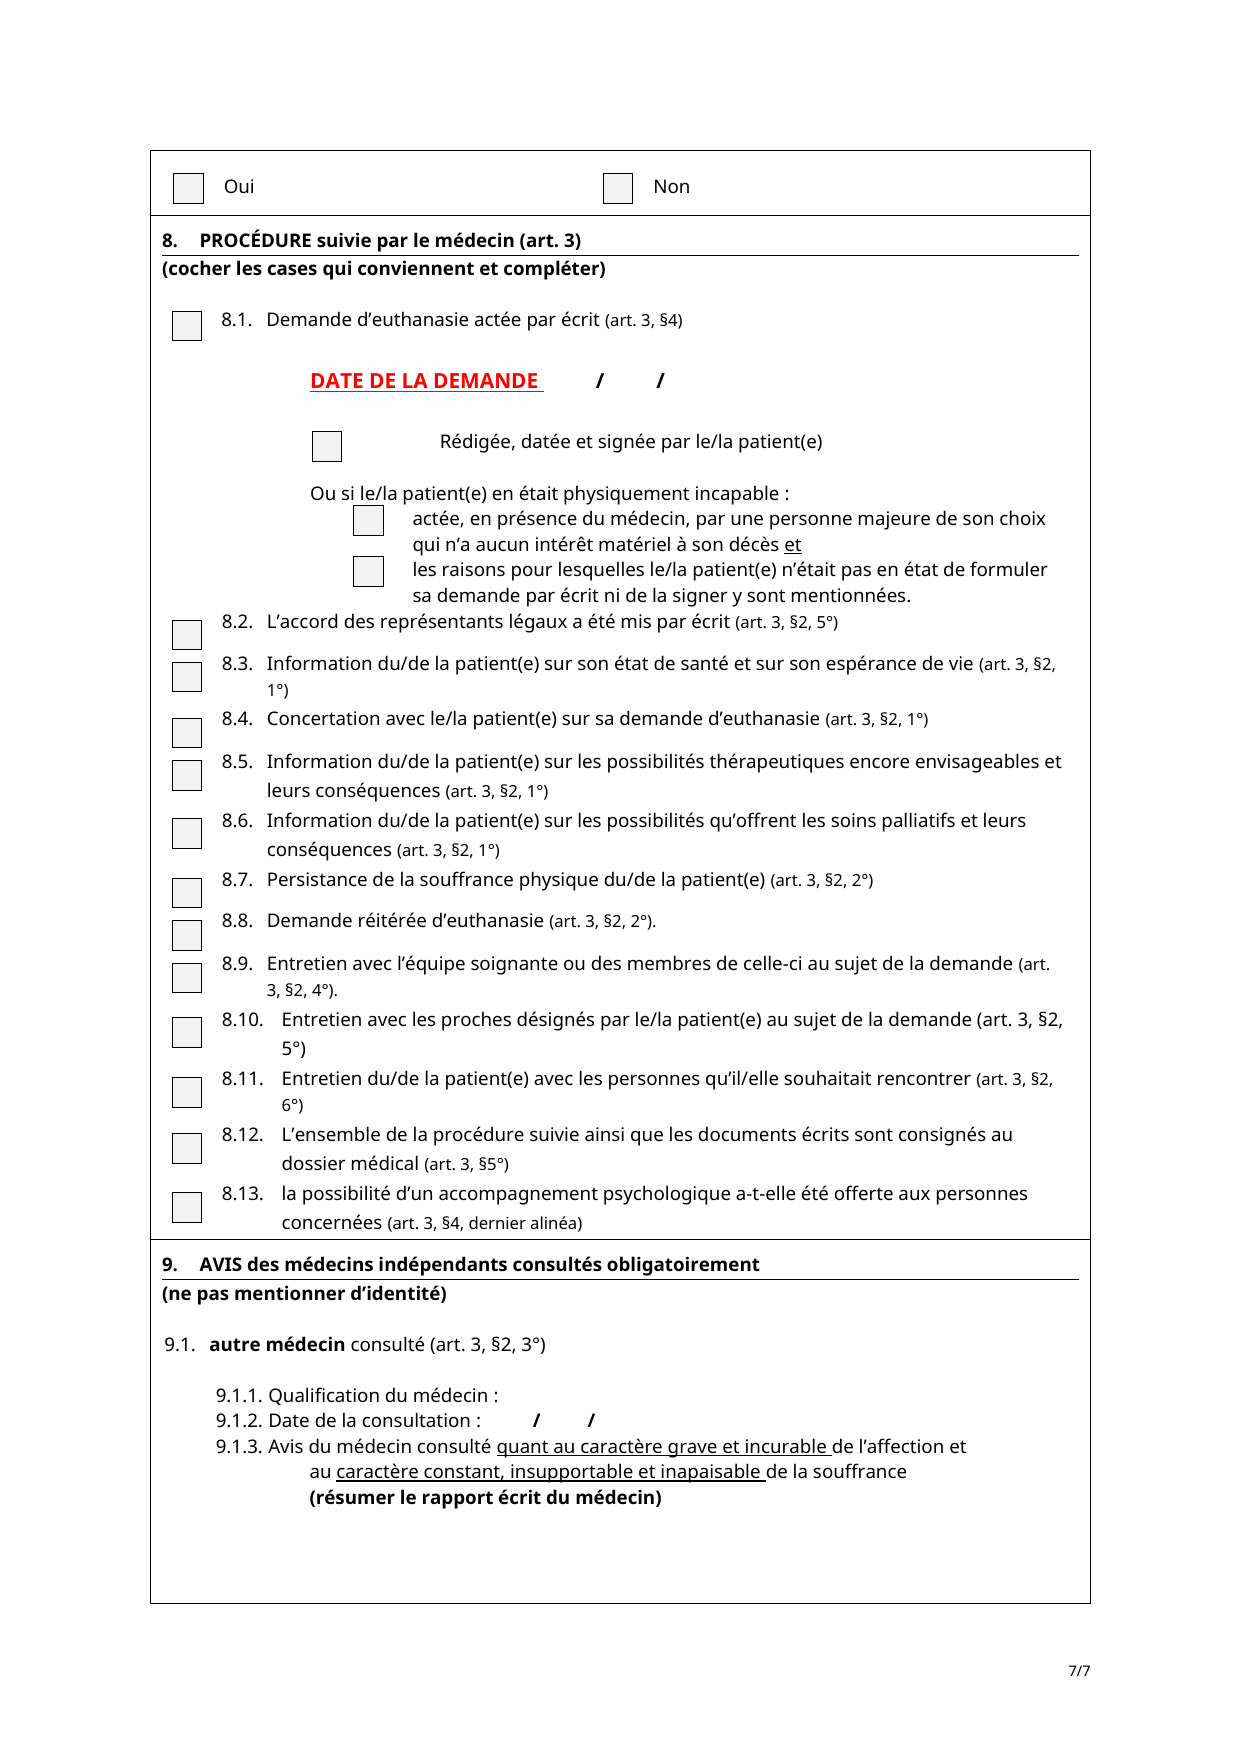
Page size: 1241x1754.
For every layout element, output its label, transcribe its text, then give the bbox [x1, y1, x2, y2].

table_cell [151, 151, 1090, 215]
table_cell PROCÉDURE suivie par le médecin (art. 3) (cocher les cases qui conviennent et compléter) [151, 216, 1090, 1239]
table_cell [151, 1240, 1090, 1603]
